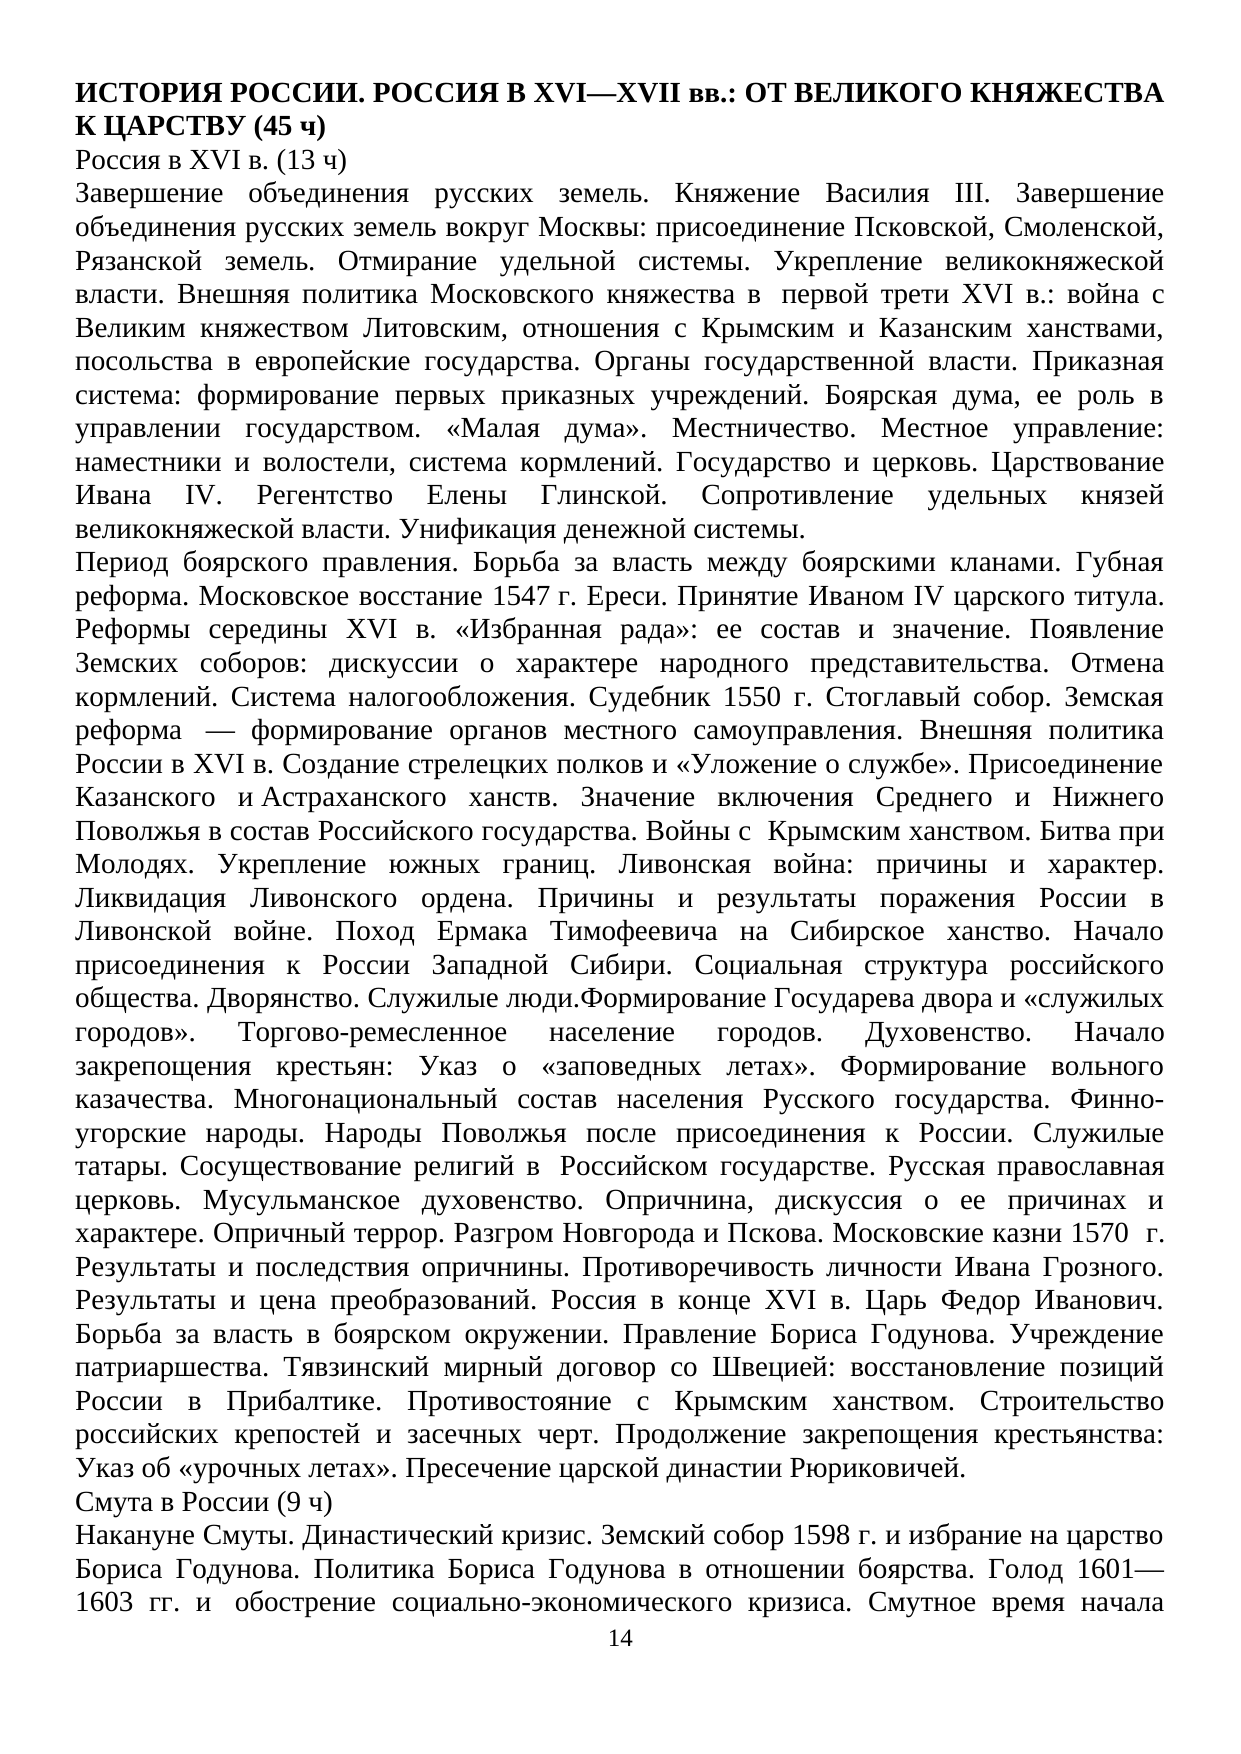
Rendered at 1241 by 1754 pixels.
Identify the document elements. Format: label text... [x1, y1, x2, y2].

text Период боярского правления. Борьба за власть между боярскими кланами. Губная реформа. Московское восстание 1547 г. Ереси. Принятие Иваном IV царского титула. Реформы середины XVI в. «Избранная рада»: ее состав и значение. Появление Земских соборов: дискуссии о характере народного представительства. Отмена кормлений. Система налогообложения. Судебник 1550 г. Стоглавый собор. Земская реформа — формирование органов местного самоуправления. Внешняя политика России в XVI в. Создание стрелецких полков и «Уложение о службе». Присоединение Казанского и Астраханского ханств. Значение включения Среднего и Нижнего Поволжья в состав Российского государства. Войны с Крымским ханством. Битва при Молодях. Укрепление южных границ. Ливонская война: причины и характер. Ликвидация Ливонского ордена. Причины и результаты поражения России в Ливонской войне. Поход Ермака Тимофеевича на Сибирское ханство. Начало присоединения к России Западной Сибири. Социальная структура российского общества. Дворянство. Служилые люди.Формирование Государева двора и «служилых городов». Торгово-ремесленное население городов. Духовенство. Начало закрепощения крестьян: Указ о «заповедных летах». Формирование вольного казачества. Многонациональный состав населения Русского государства. Финно-угорские народы. Народы Поволжья после присоединения к России. Служилые татары. Сосуществование религий в Российском государстве. Русская православная церковь. Мусульманское духовенство. Опричнина, дискуссия о ее причинах и характере. Опричный террор. Разгром Новгорода и Пскова. Московские казни 1570 г. Результаты и последствия опричнины. Противоречивость личности Ивана Грозного. Результаты и цена преобразований. Россия в конце XVI в. Царь Федор Иванович. Борьба за власть в боярском окружении. Правление Бориса Годунова. Учреждение патриаршества. Тявзинский мирный договор со Швецией: восстановление позиций России в Прибалтике. Противостояние с Крымским ханством. Строительство российских крепостей и засечных черт. Продолжение закрепощения крестьянства: Указ об «урочных летах». Пресечение царской династии Рюриковичей. [75, 544, 1165, 1484]
text ИСТОРИЯ РОССИИ. РОССИЯ В XVI—XVII вв.: ОТ ВЕЛИКОГО КНЯЖЕСТВА К ЦАРСТВУ (45 ч) [75, 75, 1165, 142]
text Россия в XVI в. (13 ч) [75, 142, 1165, 176]
text Смута в России (9 ч) [75, 1484, 1165, 1517]
text Завершение объединения русских земель. Княжение Василия III. Завершение объединения русских земель вокруг Москвы: присоединение Псковской, Смоленской, Рязанской земель. Отмирание удельной системы. Укрепление великокняжеской власти. Внешняя политика Московского княжества в первой трети XVI в.: война с Великим княжеством Литовским, отношения с Крымским и Казанским ханствами, посольства в европейские государства. Органы государственной власти. Приказная система: формирование первых приказных учреждений. Боярская дума, ее роль в управлении государством. «Малая дума». Местничество. Местное управление: наместники и волостели, система кормлений. Государство и церковь. Царствование Ивана IV. Регентство Елены Глинской. Сопротивление удельных князей великокняжеской власти. Унификация денежной системы. [75, 176, 1165, 544]
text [75, 1517, 1165, 1618]
